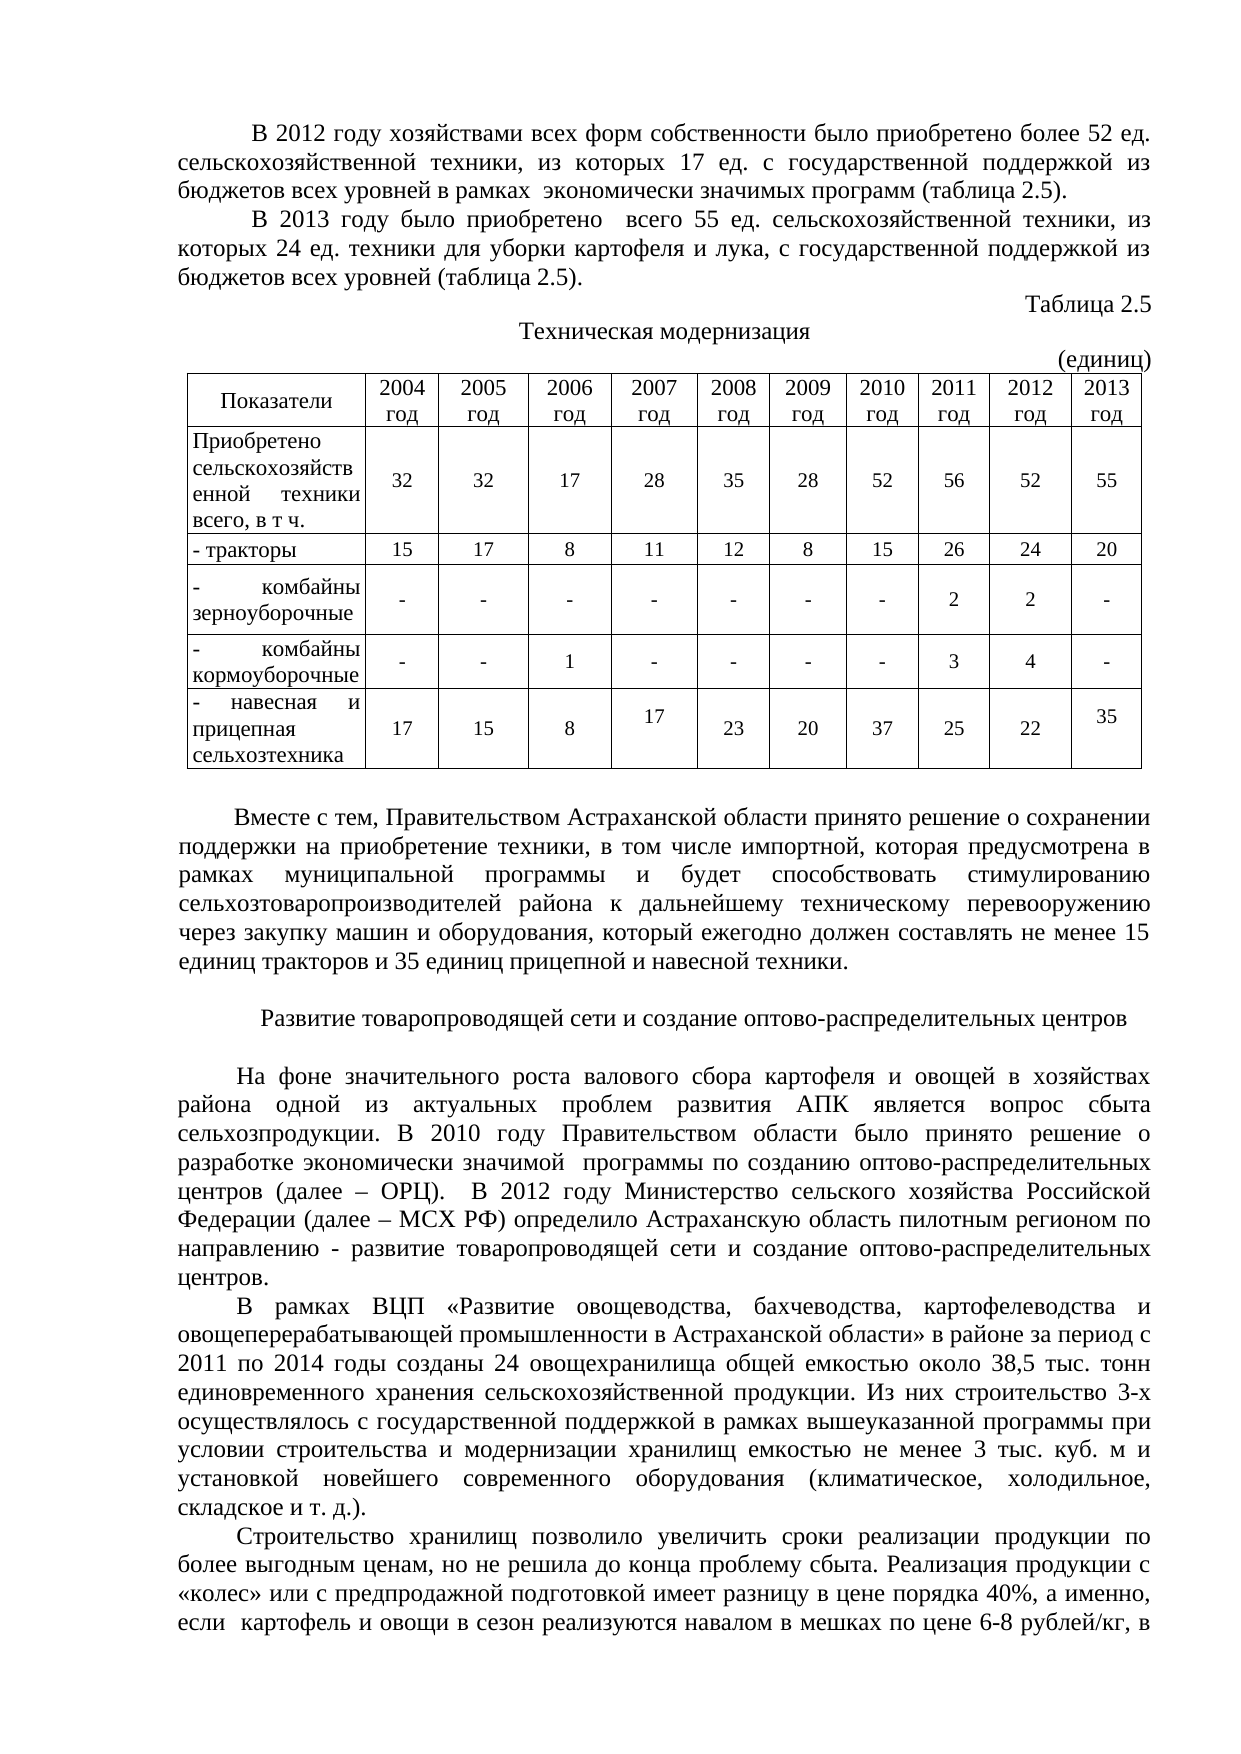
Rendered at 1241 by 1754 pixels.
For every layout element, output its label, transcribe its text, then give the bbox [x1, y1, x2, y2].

table_cell - [847, 565, 918, 634]
table_cell 35 [1072, 689, 1141, 767]
table_header 2008 год [698, 374, 769, 426]
table_cell - [698, 635, 769, 687]
text Таблица 2.5 [177, 291, 1152, 318]
table_cell - [439, 565, 528, 634]
table_cell 1 [529, 635, 611, 687]
table_cell 24 [990, 534, 1071, 564]
table_cell - комбайны зерноуборочные [188, 565, 365, 634]
table_cell 28 [770, 427, 846, 533]
table_cell - [770, 565, 846, 634]
table_cell 8 [529, 534, 611, 564]
table_cell - [529, 565, 611, 634]
table_cell 17 [439, 534, 528, 564]
table_header 2005 год [439, 374, 528, 426]
table_cell 15 [439, 689, 528, 767]
text На фоне значительного роста валового сбора картофеля и овощей в хозяйствах района одной из актуальных проблем развития АПК является вопрос сбыта сельхозпродукции. В 2010 году Правительством области было принято решение о разработке экономически значимой программы по созданию оптово-распределительных центров (далее – ОРЦ). В 2012 году Министерство сельского хозяйства Российской Федерации (далее – МСХ РФ) определило Астраханскую область пилотным регионом по направлению - развитие товаропроводящей сети и создание оптово-распределительных центров. [177, 1061, 1152, 1291]
table_header 2012 год [990, 374, 1071, 426]
table_cell 32 [366, 427, 438, 533]
table_cell 28 [612, 427, 697, 533]
table_cell 25 [919, 689, 989, 767]
table_header 2004 год [366, 374, 438, 426]
table_cell - [698, 565, 769, 634]
table_cell 37 [847, 689, 918, 767]
table_cell 55 [1072, 427, 1141, 533]
table_cell - [612, 565, 697, 634]
table_cell 26 [919, 534, 989, 564]
table_cell - комбайны кормоуборочные [188, 635, 365, 687]
table_cell 32 [439, 427, 528, 533]
table_cell 15 [847, 534, 918, 564]
text В 2012 году хозяйствами всех форм собственности было приобретено более 52 ед. сельскохозяйственной техники, из которых 17 ед. с государственной поддержкой из бюджетов всех уровней в рамках экономически значимых программ (таблица 2.5). [177, 118, 1152, 204]
table_cell 2 [919, 565, 989, 634]
table_header Показатели [188, 374, 365, 426]
table_cell 20 [1072, 534, 1141, 564]
table_cell - [366, 565, 438, 634]
text (единиц) [177, 345, 1152, 372]
table_cell 56 [919, 427, 989, 533]
table_cell 23 [698, 689, 769, 767]
table_cell - [1072, 635, 1141, 687]
text Вместе с тем, Правительством Астраханской области принято решение о сохранении поддержки на приобретение техники, в том числе импортной, которая предусмотрена в рамках муниципальной программы и будет способствовать стимулированию сельхозтоваропроизводителей района к дальнейшему техническому перевооружению через закупку машин и оборудования, который ежегодно должен составлять не менее 15 единиц тракторов и 35 единиц прицепной и навесной техники. [178, 802, 1151, 974]
table_cell 8 [529, 689, 611, 767]
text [177, 1521, 1152, 1636]
text Развитие товаропроводящей сети и создание оптово-распределительных центров [177, 1003, 1152, 1032]
table_cell 17 [612, 689, 697, 767]
table_header 2009 год [770, 374, 846, 426]
table_cell - [439, 635, 528, 687]
table_cell Приобретено сельскохозяйственной техники всего, в т ч. [188, 427, 365, 533]
table_cell 52 [847, 427, 918, 533]
table_cell 15 [366, 534, 438, 564]
table_cell 2 [990, 565, 1071, 634]
table_cell 17 [529, 427, 611, 533]
table_cell - [847, 635, 918, 687]
table_cell 3 [919, 635, 989, 687]
table_cell 52 [990, 427, 1071, 533]
table_cell 17 [366, 689, 438, 767]
table_header 2007 год [612, 374, 697, 426]
table_cell 4 [990, 635, 1071, 687]
table_cell 8 [770, 534, 846, 564]
table_cell 12 [698, 534, 769, 564]
table_header 2011 год [919, 374, 989, 426]
text В 2013 году было приобретено всего 55 ед. сельскохозяйственной техники, из которых 24 ед. техники для уборки картофеля и лука, с государственной поддержкой из бюджетов всех уровней (таблица 2.5). [177, 204, 1152, 291]
table_header 2006 год [529, 374, 611, 426]
table_cell - [1072, 565, 1141, 634]
text Техническая модернизация [177, 318, 1152, 345]
table_cell 22 [990, 689, 1071, 767]
table_cell - [770, 635, 846, 687]
table_cell - [366, 635, 438, 687]
table_cell - [612, 635, 697, 687]
table_header 2013 год [1072, 374, 1141, 426]
table_cell 11 [612, 534, 697, 564]
table_cell - навесная и прицепная сельхозтехника [188, 689, 365, 767]
table_cell 20 [770, 689, 846, 767]
table_cell 35 [698, 427, 769, 533]
table_header 2010 год [847, 374, 918, 426]
table_cell - тракторы [188, 534, 365, 564]
text В рамках ВЦП «Развитие овощеводства, бахчеводства, картофелеводства и овощеперерабатывающей промышленности в Астраханской области» в районе за период с 2011 по 2014 годы созданы 24 овощехранилища общей емкостью около 38,5 тыс. тонн единовременного хранения сельскохозяйственной продукции. Из них строительство 3-х осуществлялось с государственной поддержкой в рамках вышеуказанной программы при условии строительства и модернизации хранилищ емкостью не менее 3 тыс. куб. м и установкой новейшего современного оборудования (климатическое, холодильное, складское и т. д.). [177, 1291, 1152, 1521]
